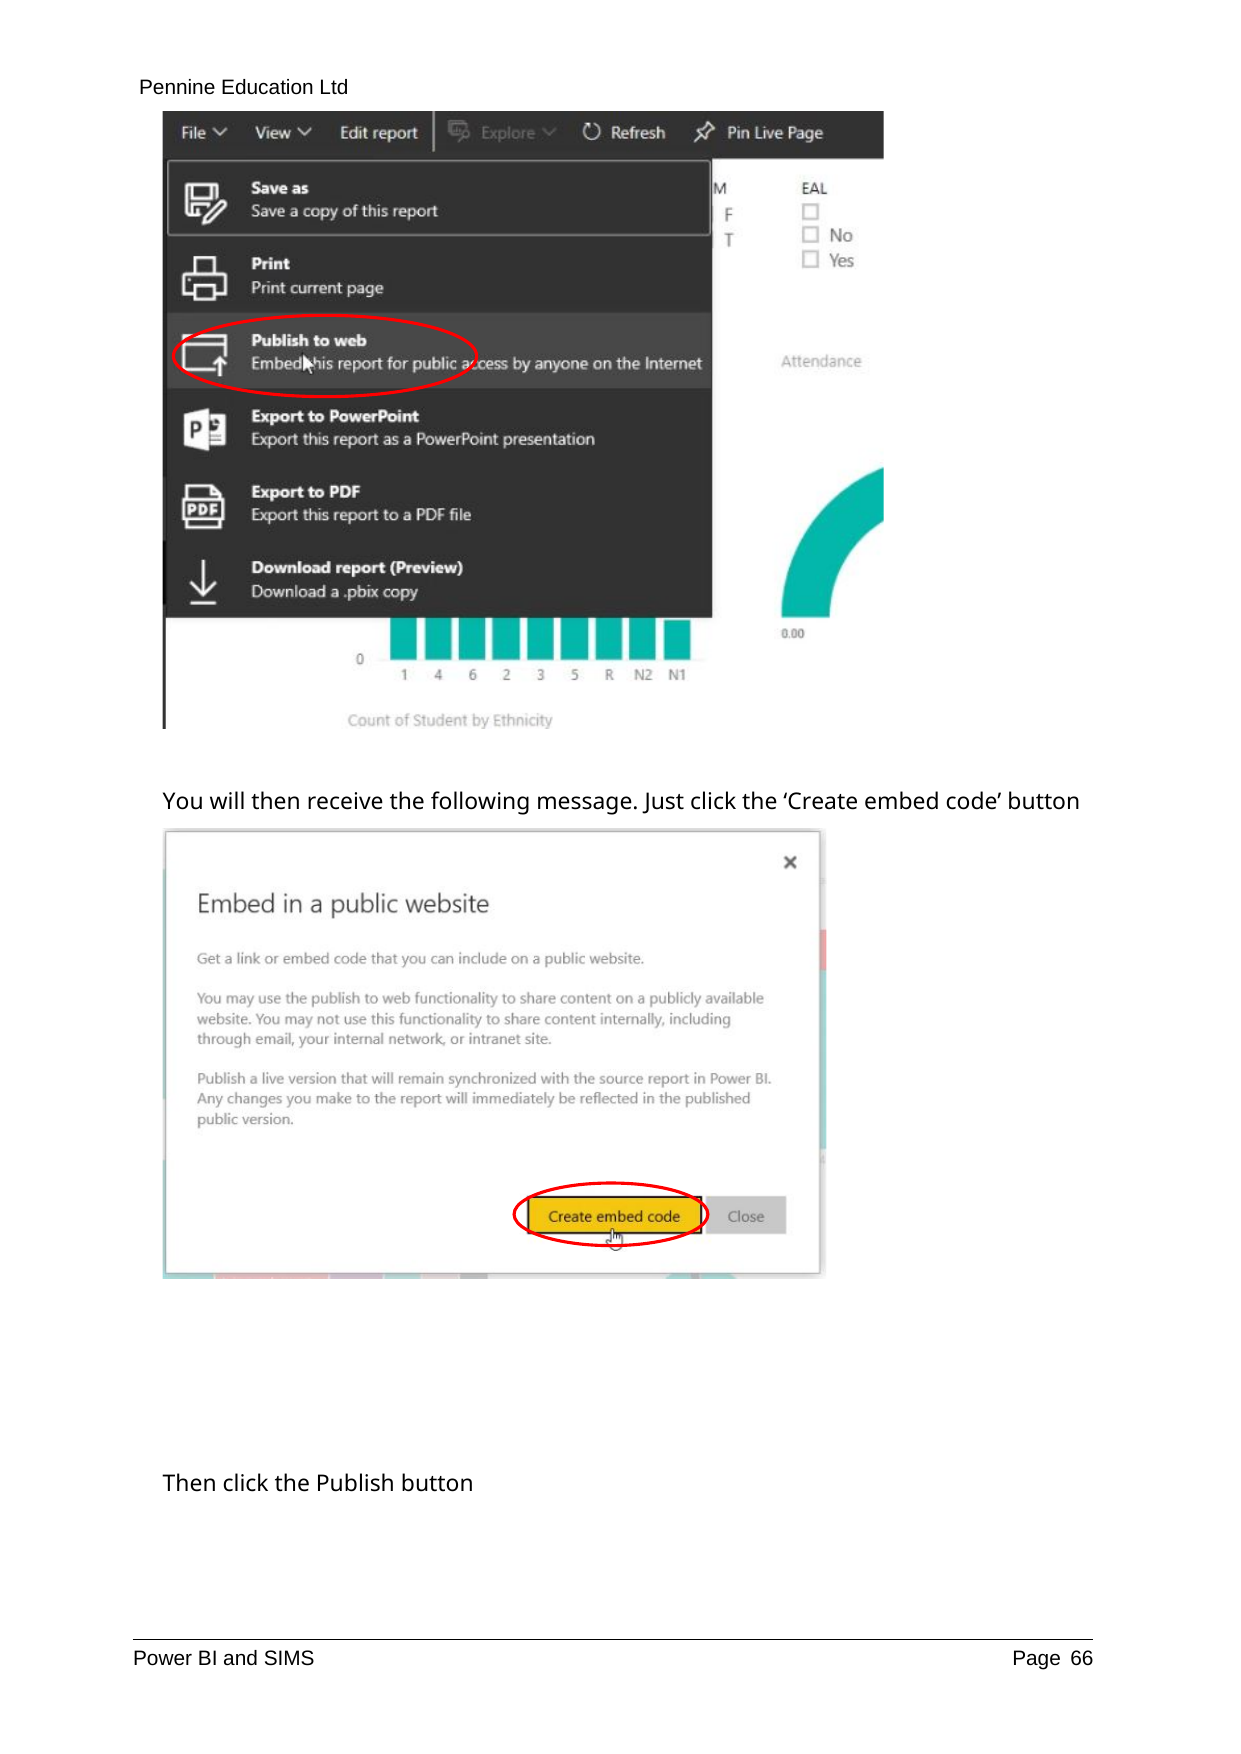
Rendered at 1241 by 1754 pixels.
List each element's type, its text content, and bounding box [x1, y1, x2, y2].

picture [162, 828, 827, 1279]
text Then click the Publish button [162, 1466, 1093, 1498]
picture [162, 111, 884, 729]
text You will then receive the following message. Just click the ‘Create embed code’ button [162, 785, 1093, 816]
